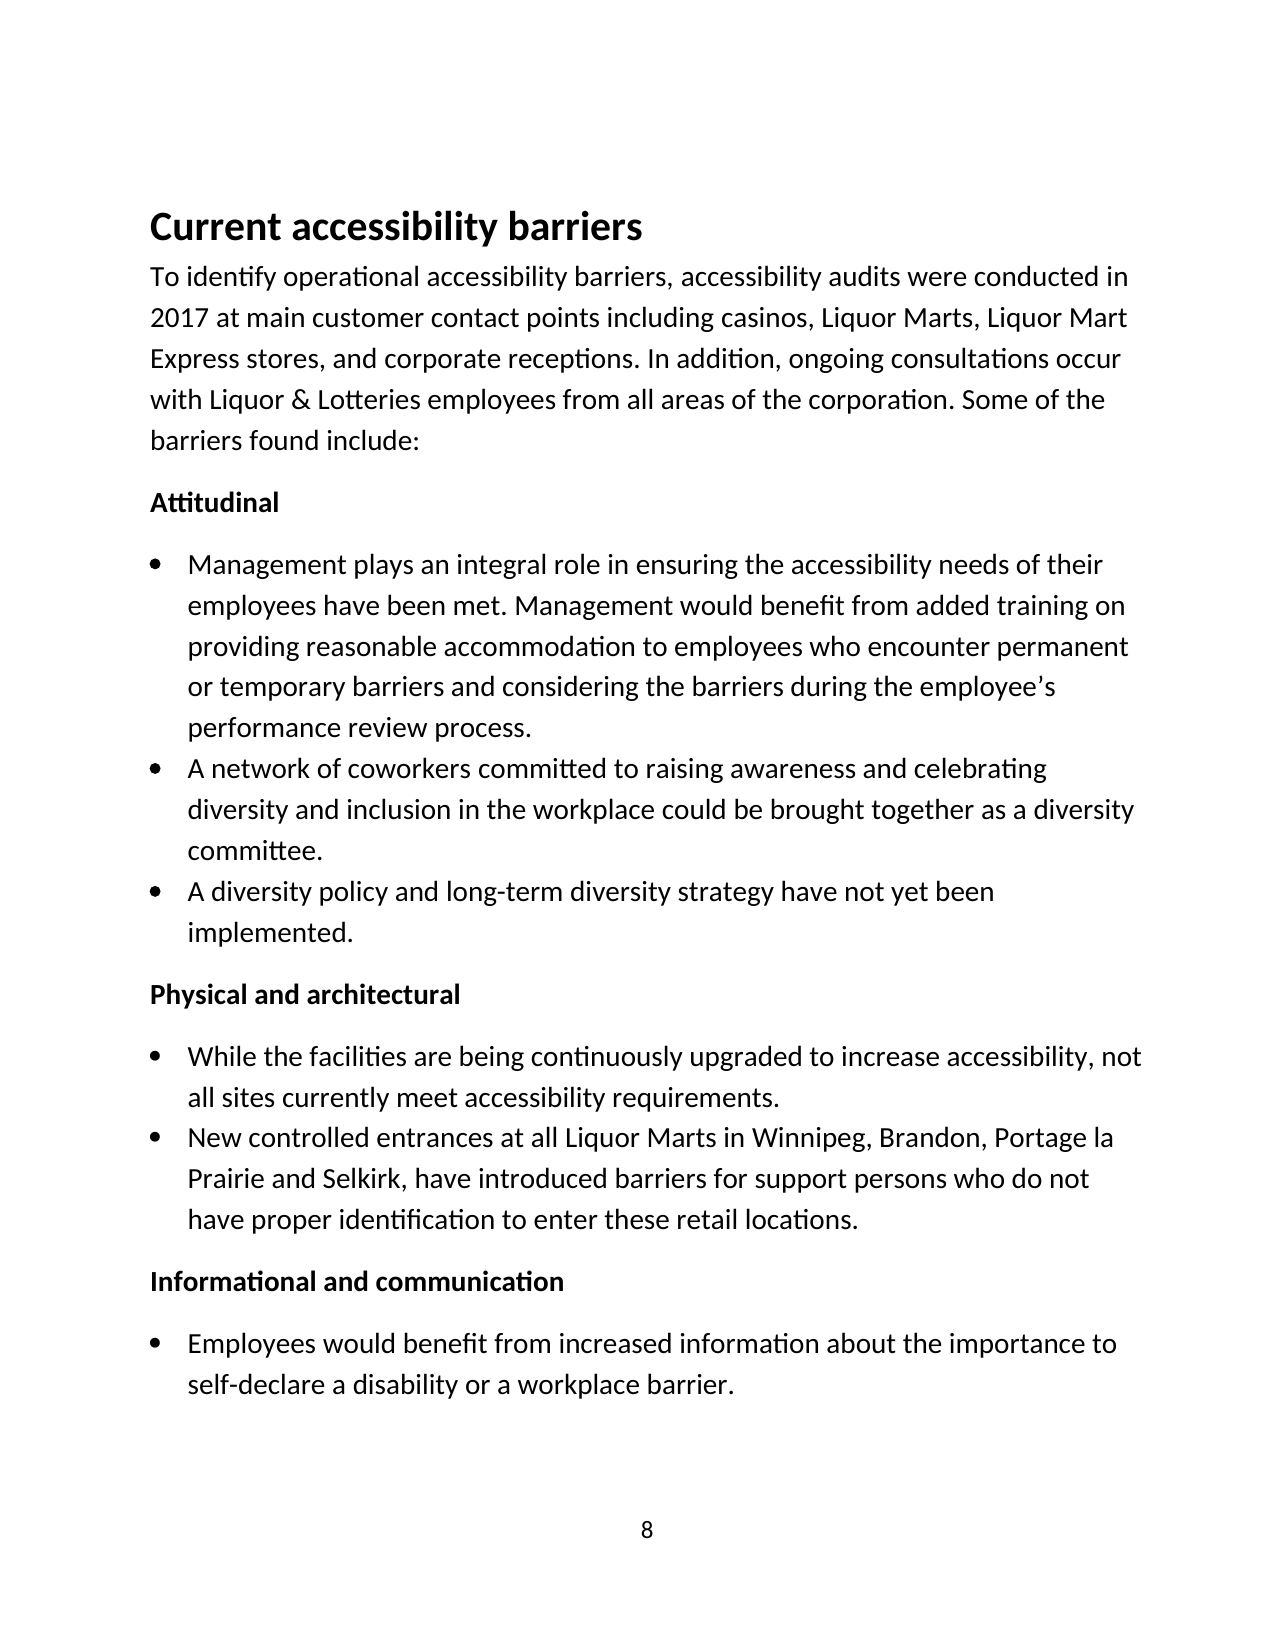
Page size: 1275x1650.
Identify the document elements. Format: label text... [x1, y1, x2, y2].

text To identify operational accessibility barriers, accessibility audits were conducted in 2017 at main customer contact points including casinos, Liquor Marts, Liquor Mart Express stores, and corporate receptions. In addition, ongoing consultations occur with Liquor & Lotteries employees from all areas of the corporation. Some of the barriers found include: [150, 258, 1144, 458]
list While the facilities are being continuously upgraded to increase accessibility, not all sites currently meet accessibility requirements. [150, 1038, 1144, 1114]
text Informational and communication [150, 1263, 1144, 1299]
list A diversity policy and long-term diversity strategy have not yet been implemented. [150, 873, 1144, 950]
list New controlled entrances at all Liquor Marts in Winnipeg, Brandon, Portage la Prairie and Selkirk, have introduced barriers for support persons who do not have proper identification to enter these retail locations. [150, 1119, 1144, 1237]
list Employees would benefit from increased information about the importance to self-declare a disability or a workplace barrier. [150, 1325, 1144, 1402]
list Management plays an integral role in ensuring the accessibility needs of their employees have been met. Management would benefit from added training on providing reasonable accommodation to employees who encounter permanent or temporary barriers and considering the barriers during the employee’s performance review process. [150, 546, 1144, 745]
text Attitudinal [150, 484, 1144, 519]
text Physical and architectural [150, 976, 1144, 1012]
subtitle Current accessibility barriers [150, 200, 1144, 251]
list A network of coworkers committed to raising awareness and celebrating diversity and inclusion in the workplace could be brought together as a diversity committee. [150, 750, 1144, 868]
